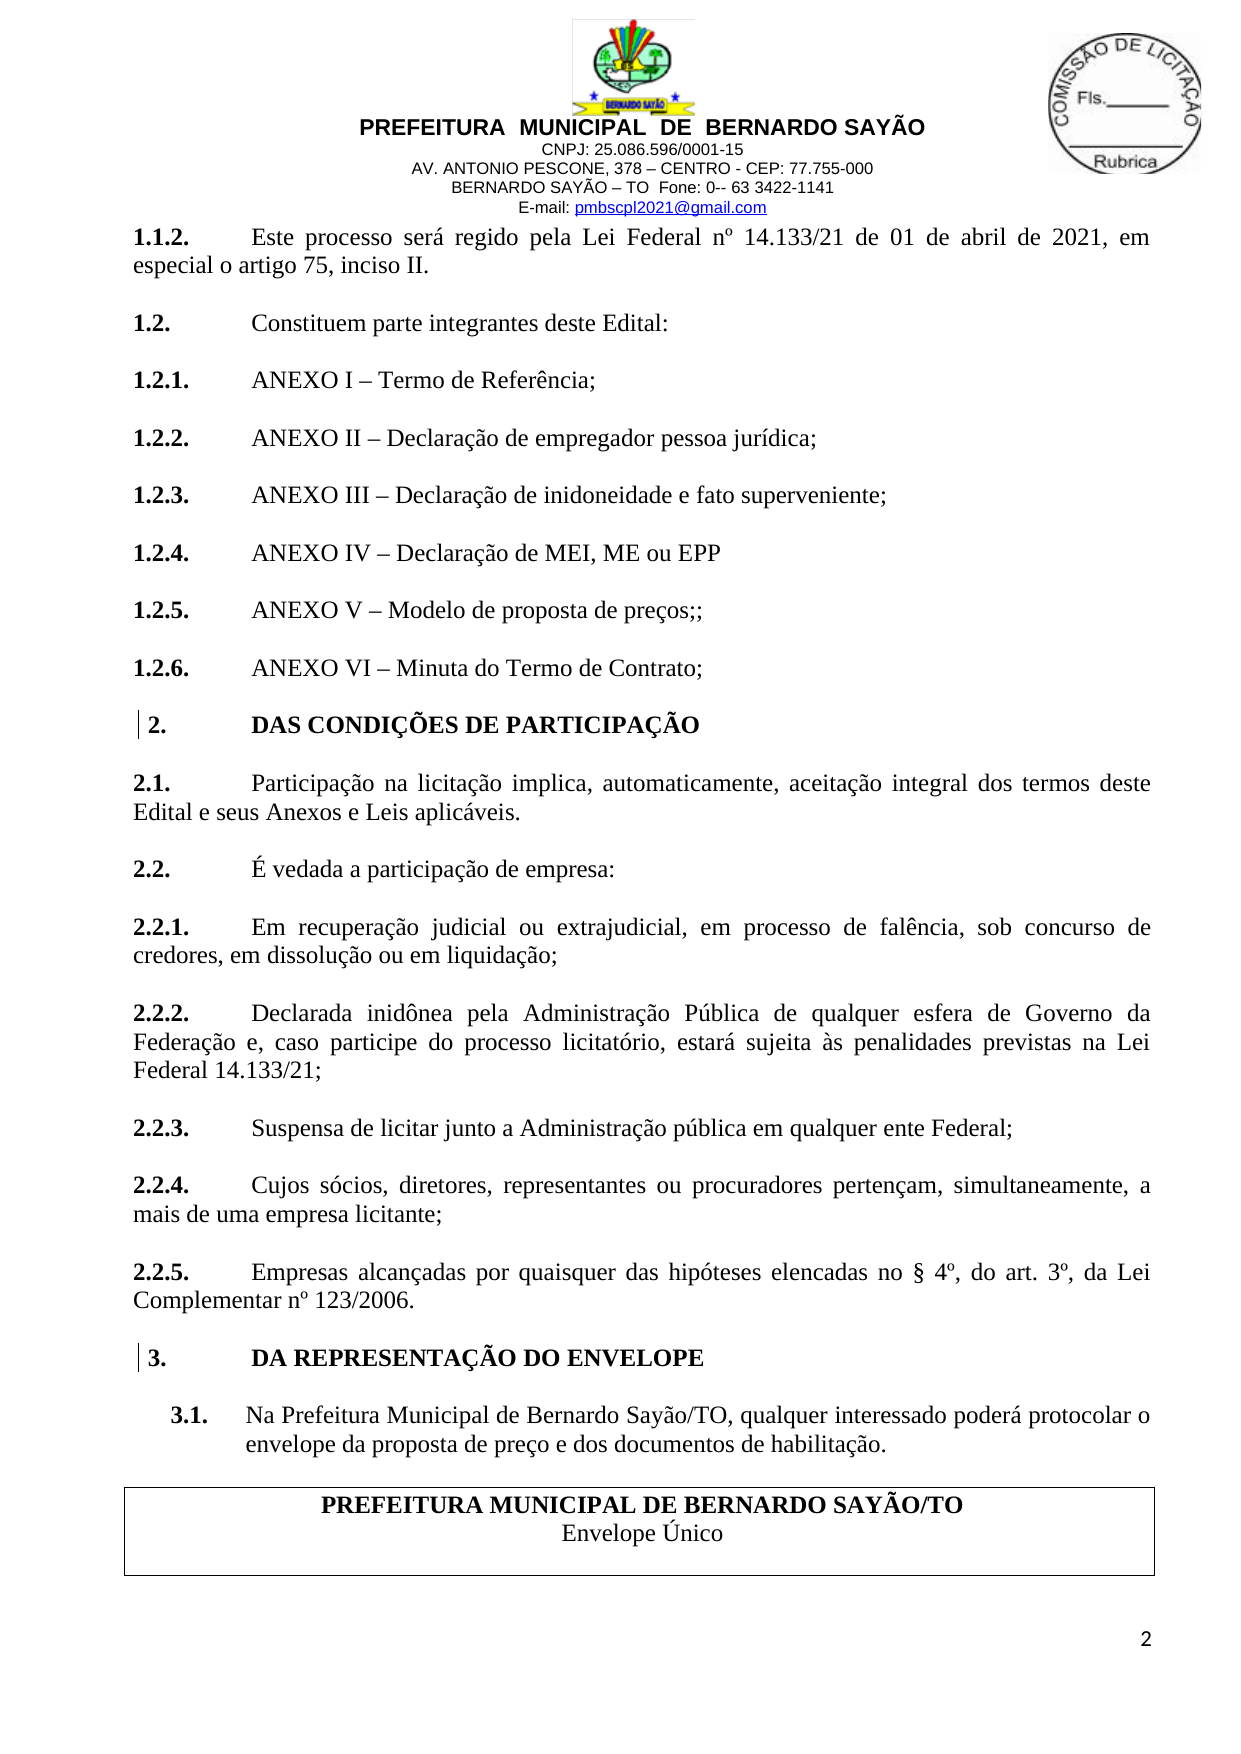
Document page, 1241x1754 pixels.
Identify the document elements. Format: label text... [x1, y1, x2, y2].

list ANEXO I – Termo de Referência; [133, 365, 1152, 394]
list Declarada inidônea pela Administração Pública de qualquer esfera de Governo da Federação e, caso participe do processo licitatório, estará sujeita às penalidades previstas na Lei Federal 14.133/21; [133, 998, 1152, 1084]
list Este processo será regido pela Lei Federal nº 14.133/21 de 01 de abril de 2021, em especial o artigo 75, inciso II. [133, 222, 1152, 279]
list Em recuperação judicial ou extrajudicial, em processo de falência, sob concurso de credores, em dissolução ou em liquidação; [133, 912, 1152, 969]
text PREFEITURA MUNICIPAL DE BERNARDO SAYÃO/TO [125, 1488, 1154, 1518]
list ANEXO III – Declaração de inidoneidade e fato superveniente; [133, 480, 1152, 509]
list ANEXO VI – Minuta do Termo de Contrato; [133, 653, 1152, 682]
list ANEXO V – Modelo de proposta de preços;; [133, 595, 1152, 624]
list DAS CONDIÇÕES DE PARTICIPAÇÃO [139, 710, 1152, 739]
list ANEXO II – Declaração de empregador pessoa jurídica; [133, 423, 1152, 452]
list Cujos sócios, diretores, representantes ou procuradores pertençam, simultaneamente, a mais de uma empresa licitante; [133, 1170, 1152, 1228]
list Suspensa de licitar junto a Administração pública em qualquer ente Federal; [133, 1113, 1152, 1142]
list É vedada a participação de empresa: [133, 854, 1152, 883]
picture [1048, 33, 1202, 174]
list Participação na licitação implica, automaticamente, aceitação integral dos termos deste Edital e seus Anexos e Leis aplicáveis. [133, 768, 1152, 825]
list DA REPRESENTAÇÃO DO ENVELOPE [139, 1343, 1152, 1372]
text Envelope Único [133, 1518, 1152, 1547]
list Na Prefeitura Municipal de Bernardo Sayão/TO, qualquer interessado poderá protocolar o envelope da proposta de preço e dos documentos de habilitação. [170, 1400, 1152, 1458]
list Empresas alcançadas por quaisquer das hipóteses elencadas no § 4º, do art. 3º, da Lei Complementar nº 123/2006. [133, 1257, 1152, 1314]
list Constituem parte integrantes deste Edital: [133, 308, 1152, 337]
picture [571, 18, 696, 116]
list ANEXO IV – Declaração de MEI, ME ou EPP [133, 538, 1152, 567]
